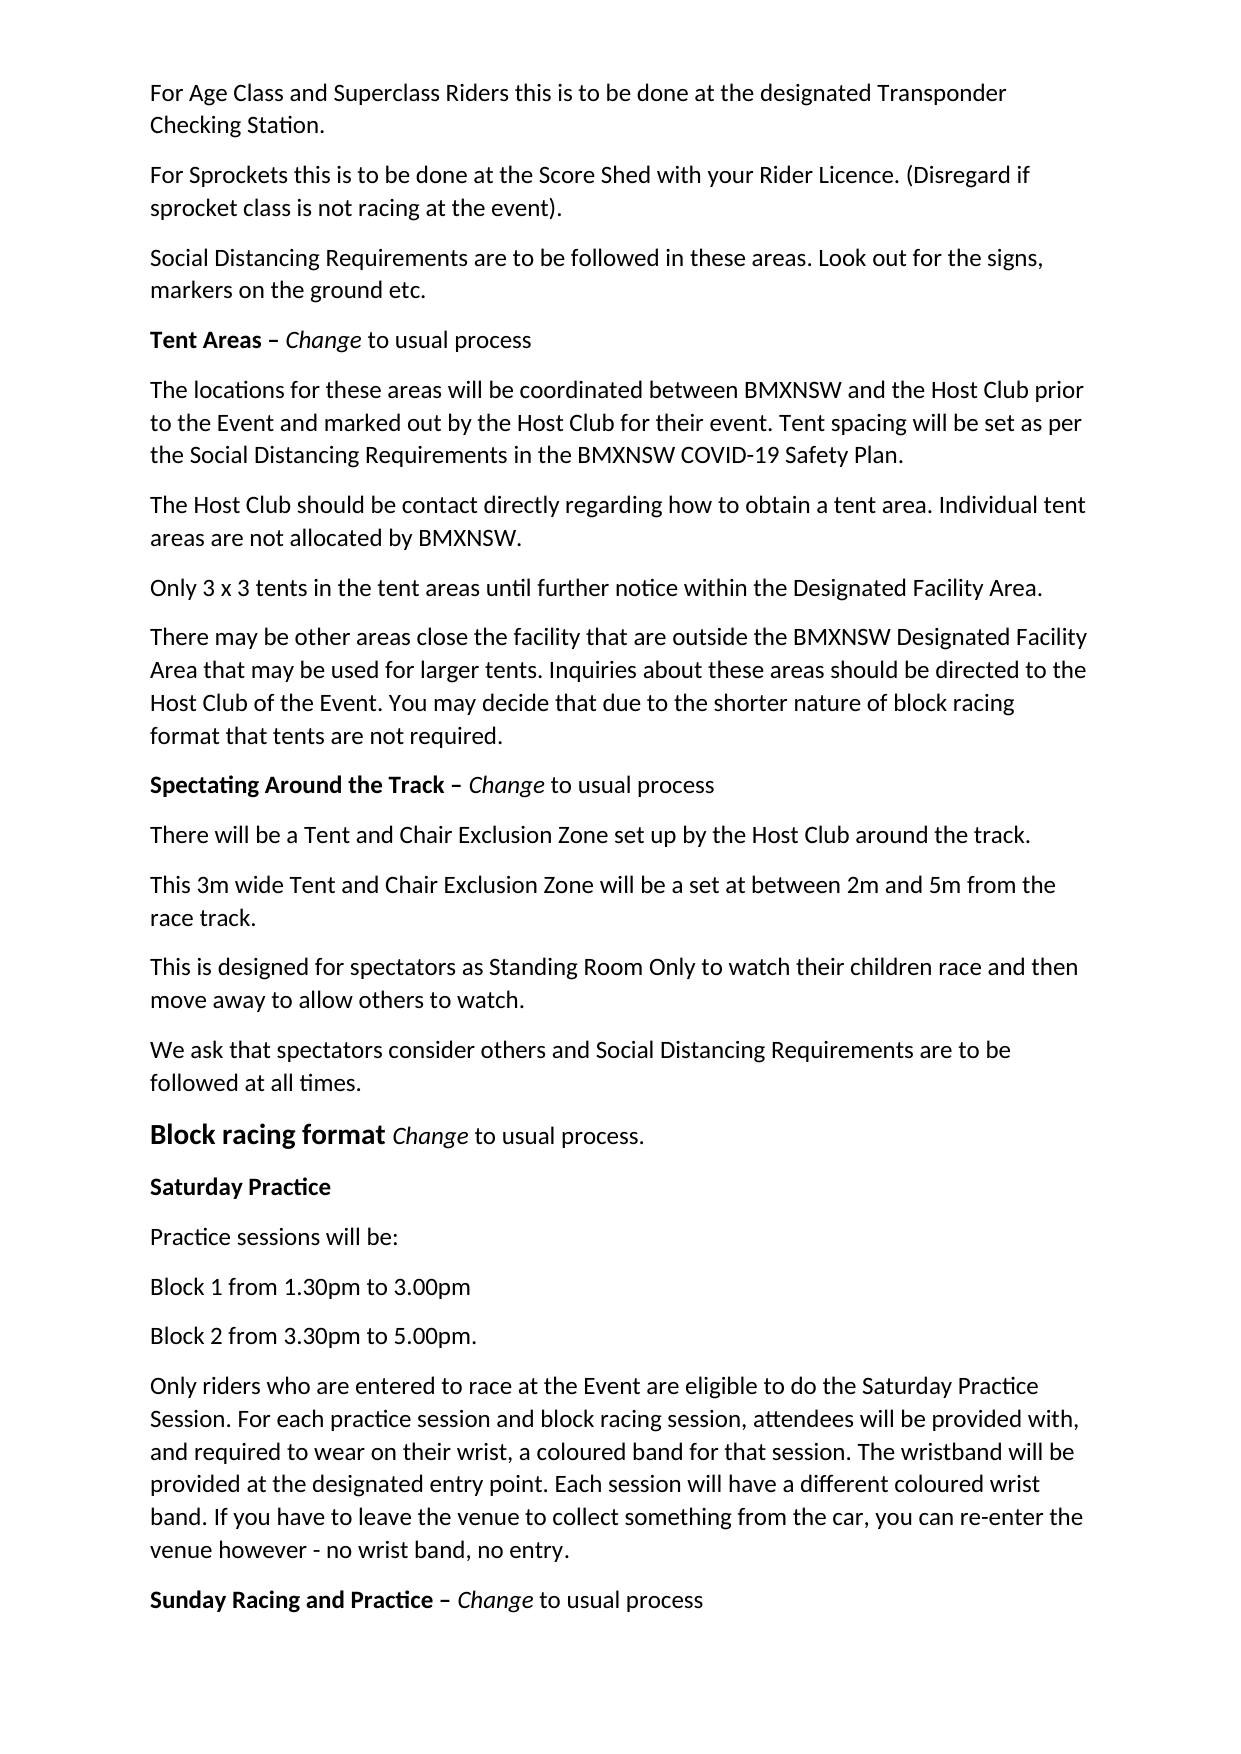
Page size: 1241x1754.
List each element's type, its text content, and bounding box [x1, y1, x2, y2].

text Sunday Racing and Practice – Change to usual process [150, 1584, 1090, 1614]
text Practice sessions will be: [150, 1221, 1090, 1252]
text The locations for these areas will be coordinated between BMXNSW and the Host Club prior to the Event and marked out by the Host Club for their event. Tent spacing will be set as per the Social Distancing Requirements in the BMXNSW COVID-19 Safety Plan. [150, 374, 1090, 470]
text For Age Class and Superclass Riders this is to be done at the designated Transponder Checking Station. [150, 77, 1090, 140]
text The Host Club should be contact directly regarding how to obtain a tent area. Individual tent areas are not allocated by BMXNSW. [150, 489, 1090, 553]
text Block racing format Change to usual process. [150, 1116, 1090, 1152]
text Social Distancing Requirements are to be followed in these areas. Look out for the signs, markers on the ground etc. [150, 242, 1090, 305]
text Block 1 from 1.30pm to 3.00pm [150, 1271, 1090, 1301]
text This is designed for spectators as Standing Room Only to watch their children race and then move away to allow others to watch. [150, 951, 1090, 1015]
text Tent Areas – Change to usual process [150, 324, 1090, 355]
text This 3m wide Tent and Chair Exclusion Zone will be a set at between 2m and 5m from the race track. [150, 869, 1090, 932]
text Saturday Practice [150, 1171, 1090, 1202]
text There may be other areas close the facility that are outside the BMXNSW Designated Facility Area that may be used for larger tents. Inquiries about these areas should be directed to the Host Club of the Event. You may decide that due to the shorter nature of block racing format that tents are not required. [150, 621, 1090, 751]
text For Sprockets this is to be done at the Score Shed with your Rider Licence. (Disregard if sprocket class is not racing at the event). [150, 159, 1090, 223]
text Only riders who are entered to race at the Event are eligible to do the Saturday Practice Session. For each practice session and block racing session, attendees will be provided with, and required to wear on their wrist, a coloured band for that session. The wristband will be provided at the designated entry point. Each session will have a different coloured wrist band. If you have to leave the venue to collect something from the car, you can re-enter the venue however - no wrist band, no entry. [150, 1370, 1090, 1565]
text Spectating Around the Track – Change to usual process [150, 770, 1090, 800]
text Only 3 x 3 tents in the tent areas until further notice within the Designated Facility Area. [150, 572, 1090, 602]
text There will be a Tent and Chair Exclusion Zone set up by the Host Club around the track. [150, 819, 1090, 850]
text Block 2 from 3.30pm to 5.00pm. [150, 1320, 1090, 1351]
text We ask that spectators consider others and Social Distancing Requirements are to be followed at all times. [150, 1034, 1090, 1097]
